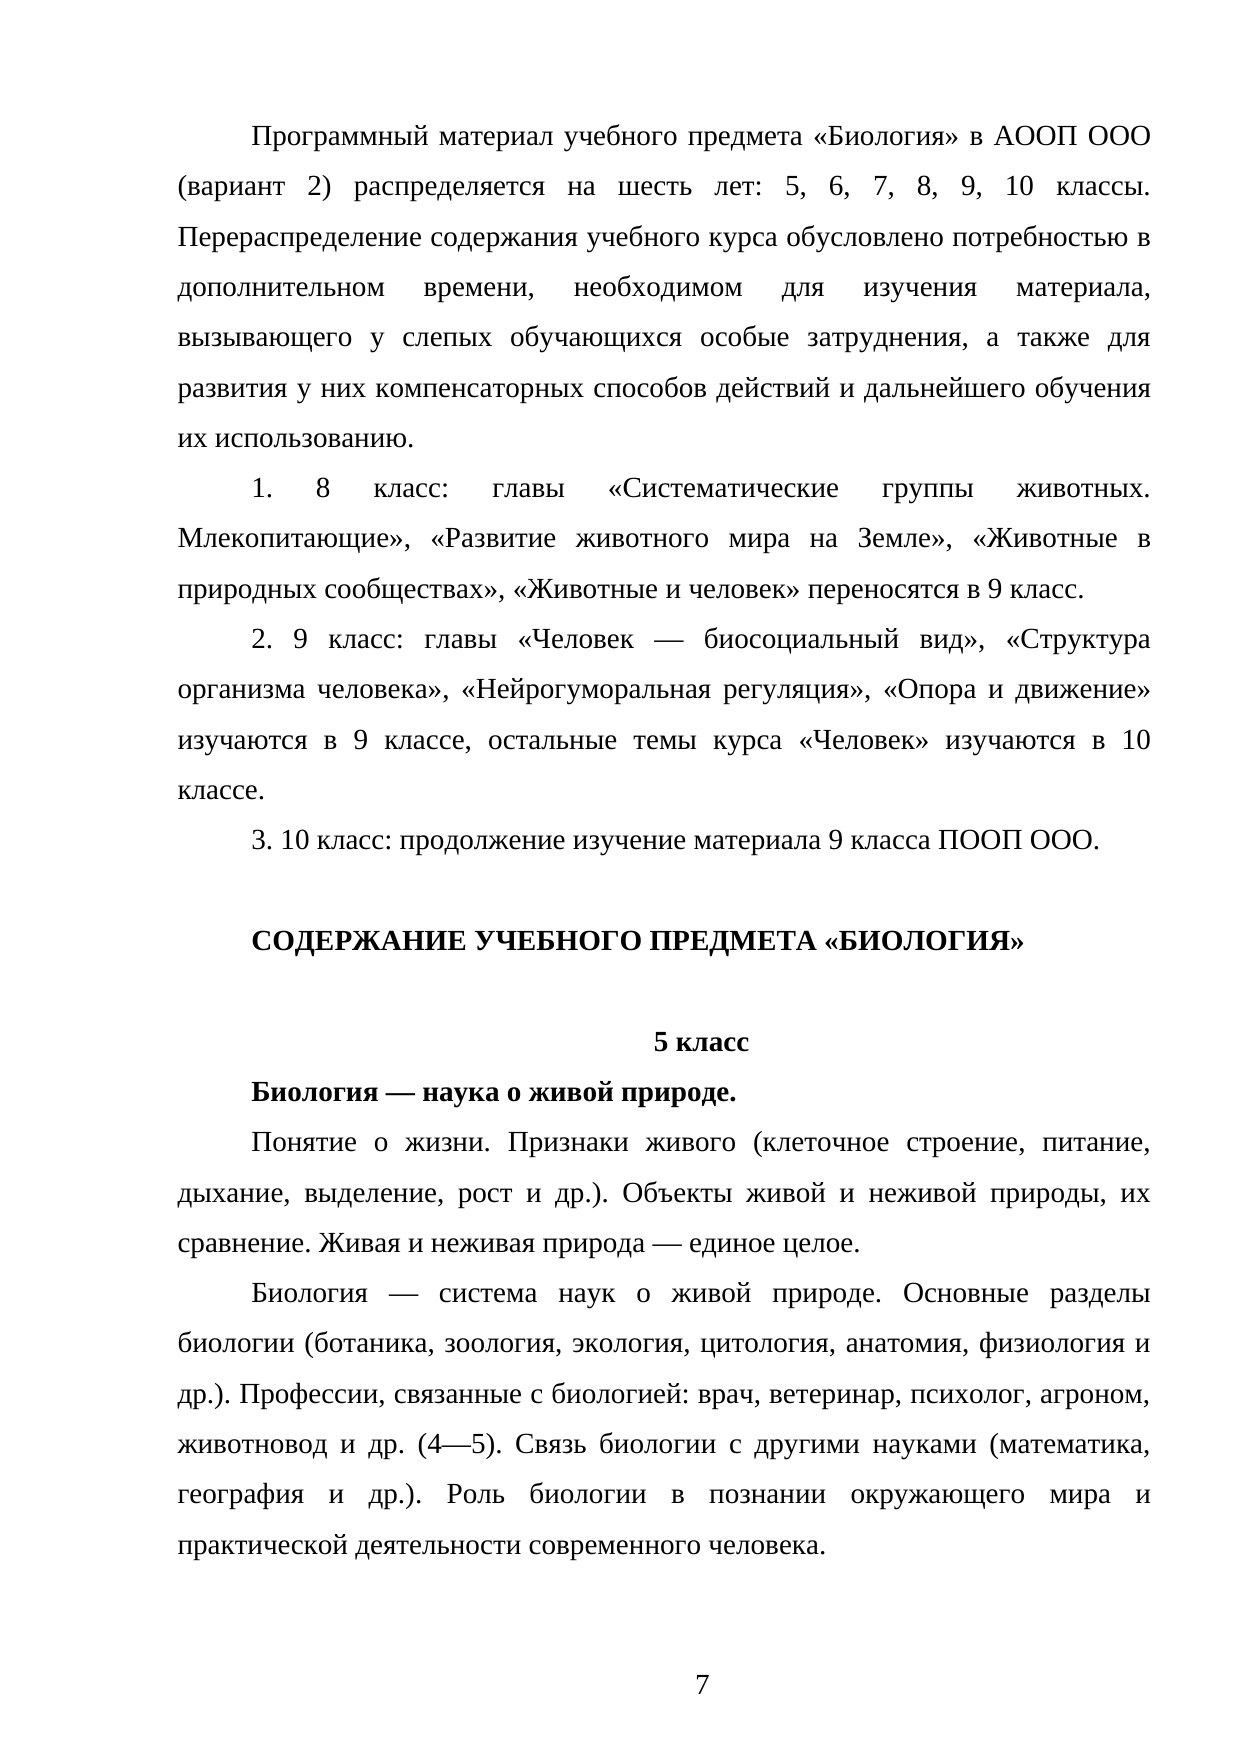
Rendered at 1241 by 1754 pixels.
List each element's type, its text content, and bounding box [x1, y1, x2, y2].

text Биология — система наук о живой природе. Основные разделы биологии (ботаника, зоология, экология, цитология, анатомия, физиология и др.). Профессии, связанные с биологией: врач, ветеринар, психолог, агроном, животновод и др. (4—5). Связь биологии с другими науками (математика, география и др.). Роль биологии в познании окружающего мира и практической деятельности современного человека. [177, 1275, 1152, 1560]
text Программный материал учебного предмета «Биология» в АООП ООО (вариант 2) распределяется на шесть лет: 5, 6, 7, 8, 9, 10 классы. Перераспределение содержания учебного курса обусловлено потребностью в дополнительном времени, необходимом для изучения материала, вызывающего у слепых обучающихся особые затруднения, а также для развития у них компенсаторных способов действий и дальнейшего обучения их использованию. [177, 118, 1152, 453]
text 1. 8 класс: главы «Систематические группы животных. Млекопитающие», «Развитие животного мира на Земле», «Животные в природных сообществах», «Животные и человек» переносятся в 9 класс. [177, 470, 1152, 604]
text Биология — наука о живой природе. [177, 1074, 1152, 1108]
subtitle СОДЕРЖАНИЕ УЧЕБНОГО ПРЕДМЕТА «БИОЛОГИЯ» [177, 923, 1152, 957]
subtitle 5 класс [177, 1024, 1152, 1057]
text Понятие о жизни. Признаки живого (клеточное строение, питание, дыхание, выделение, рост и др.). Объекты живой и неживой природы, их сравнение. Живая и неживая природа — единое целое. [177, 1124, 1152, 1258]
text 2. 9 класс: главы «Человек — биосоциальный вид», «Структура организма человека», «Нейрогуморальная регуляция», «Опора и движение» изучаются в 9 классе, остальные темы курса «Человек» изучаются в 10 классе. [177, 621, 1152, 806]
text 3. 10 класс: продолжение изучение материала 9 класса ПООП ООО. [177, 822, 1152, 856]
